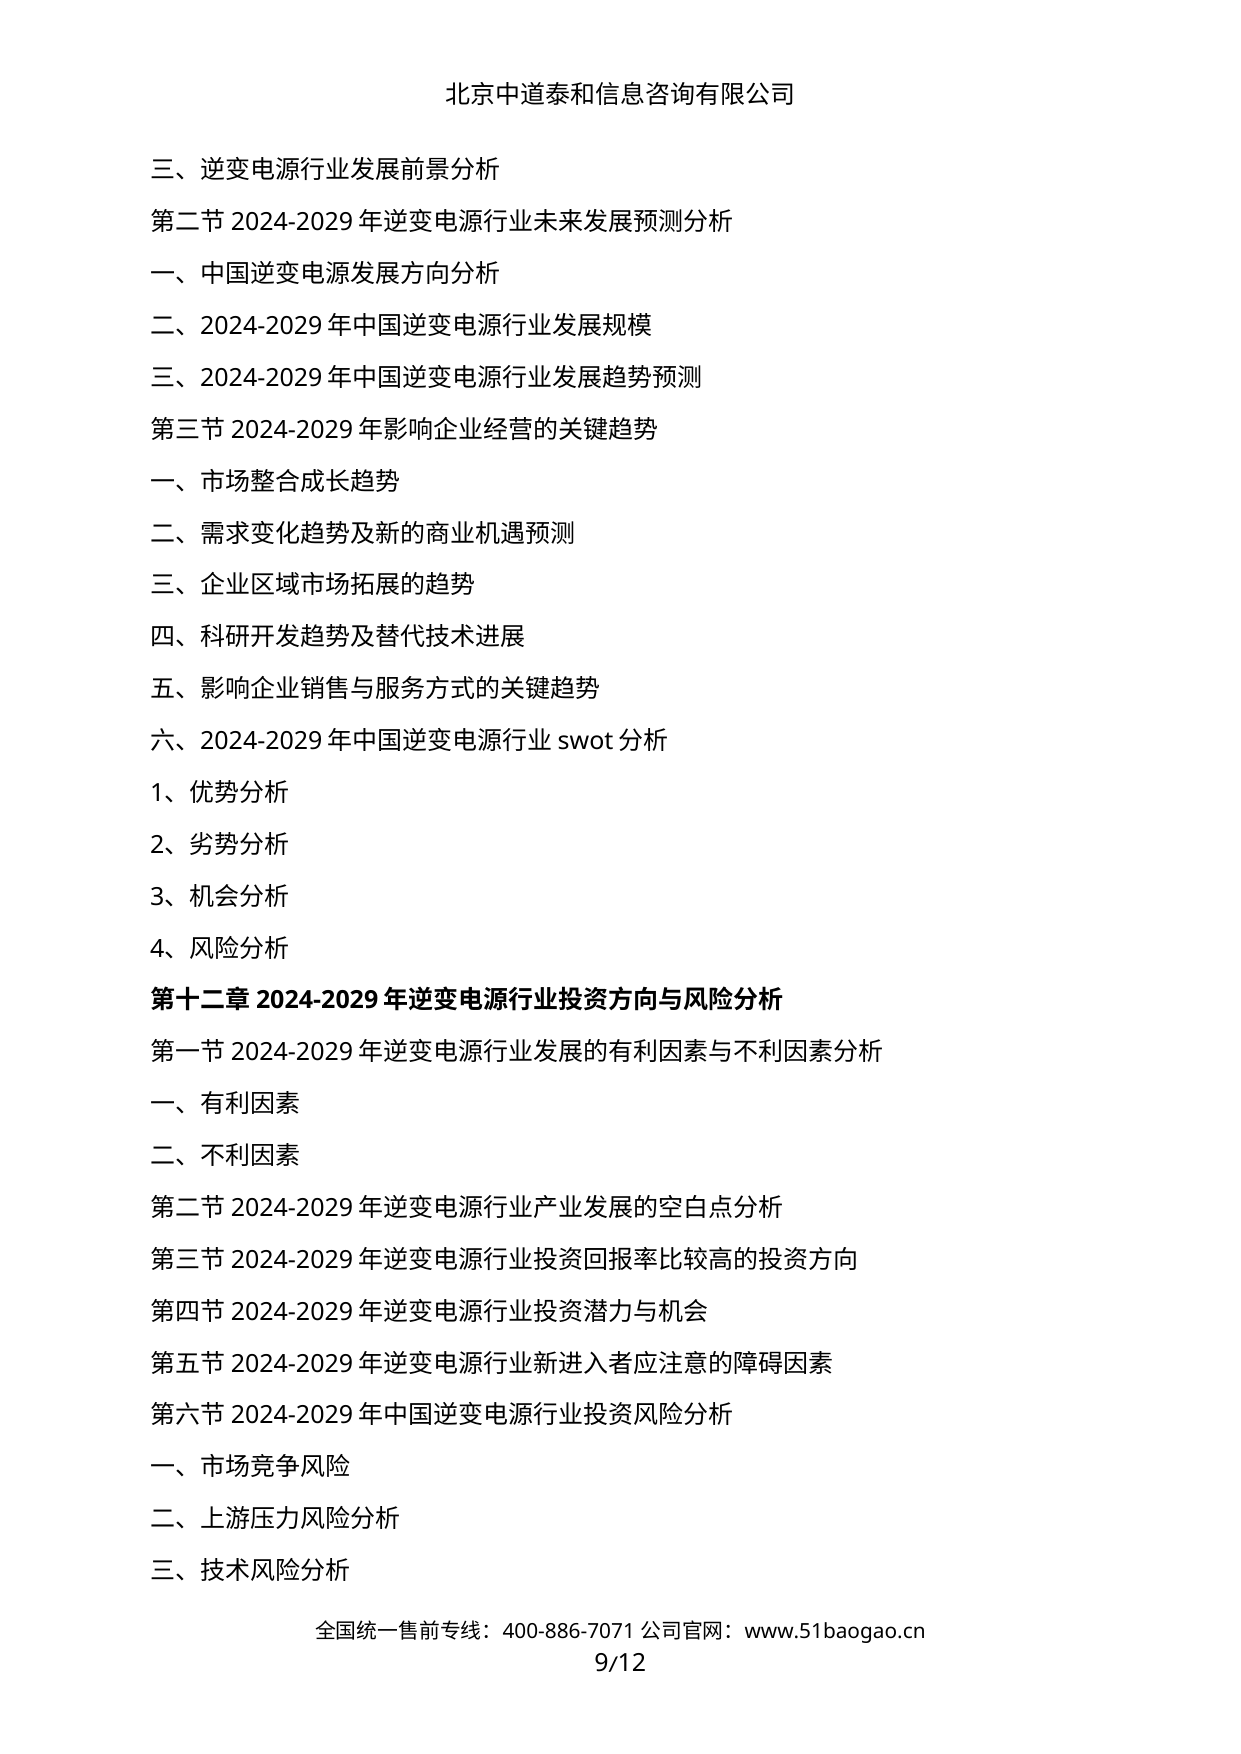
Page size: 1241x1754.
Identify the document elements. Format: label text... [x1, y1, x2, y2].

text 第二节 2024-2029年逆变电源行业未来发展预测分析 [150, 202, 1090, 238]
text 四、科研开发趋势及替代技术进展 [150, 617, 1090, 653]
text 一、有利因素 [150, 1084, 1090, 1120]
text 4、风险分析 [150, 928, 1090, 964]
text 第四节 2024-2029年逆变电源行业投资潜力与机会 [150, 1291, 1090, 1327]
text 六、2024-2029年中国逆变电源行业swot分析 [150, 721, 1090, 757]
text 二、不利因素 [150, 1136, 1090, 1172]
text 第六节 2024-2029年中国逆变电源行业投资风险分析 [150, 1395, 1090, 1431]
text 2、劣势分析 [150, 824, 1090, 861]
text 第三节 2024-2029年影响企业经营的关键趋势 [150, 409, 1090, 446]
text 三、2024-2029年中国逆变电源行业发展趋势预测 [150, 357, 1090, 394]
text 三、企业区域市场拓展的趋势 [150, 565, 1090, 601]
text 第五节 2024-2029年逆变电源行业新进入者应注意的障碍因素 [150, 1343, 1090, 1379]
text 第三节 2024-2029年逆变电源行业投资回报率比较高的投资方向 [150, 1239, 1090, 1276]
text 三、技术风险分析 [150, 1551, 1090, 1587]
text 第二节 2024-2029年逆变电源行业产业发展的空白点分析 [150, 1187, 1090, 1224]
text 一、市场竞争风险 [150, 1447, 1090, 1483]
text 三、逆变电源行业发展前景分析 [150, 150, 1090, 186]
text 1、优势分析 [150, 772, 1090, 809]
text 五、影响企业销售与服务方式的关键趋势 [150, 669, 1090, 705]
text 二、需求变化趋势及新的商业机遇预测 [150, 513, 1090, 549]
text 第一节 2024-2029年逆变电源行业发展的有利因素与不利因素分析 [150, 1032, 1090, 1068]
text 第十二章 2024-2029年逆变电源行业投资方向与风险分析 [150, 980, 1090, 1016]
text 一、中国逆变电源发展方向分析 [150, 254, 1090, 290]
text 3、机会分析 [150, 876, 1090, 912]
text 二、2024-2029年中国逆变电源行业发展规模 [150, 306, 1090, 342]
text 一、市场整合成长趋势 [150, 461, 1090, 497]
text 二、上游压力风险分析 [150, 1499, 1090, 1535]
